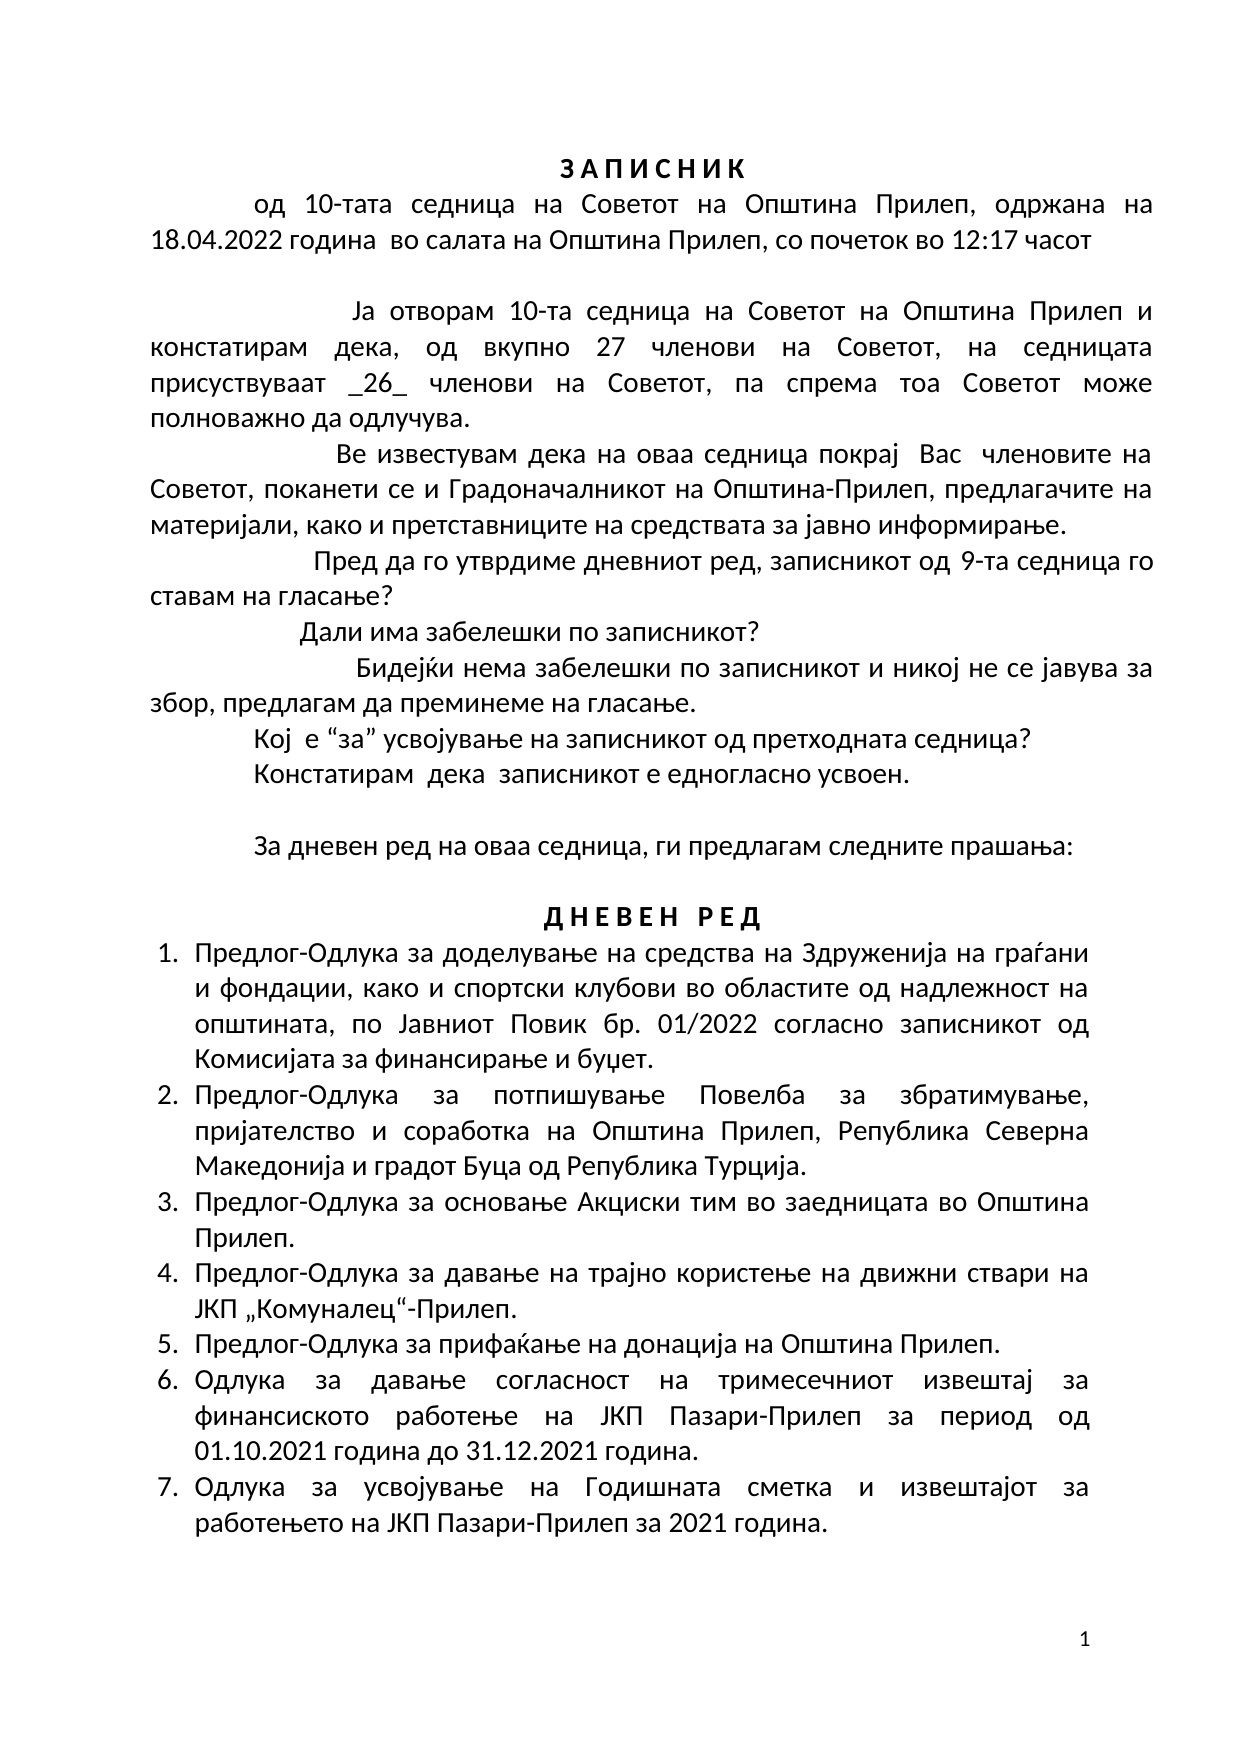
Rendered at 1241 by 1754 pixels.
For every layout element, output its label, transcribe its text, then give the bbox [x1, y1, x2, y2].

list Предлог-Одлука за давање на трајно користење на движни ствари на ЈКП „Комуналец“-Прилеп. [157, 1254, 1090, 1326]
text Бидејќи нема забелешки по записникот и никој не се јавува за збор, предлагам да преминеме на гласање. [150, 649, 1154, 720]
text За дневен ред на оваа седница, ги предлагам следните прашања: [150, 827, 1154, 862]
text од 10-тата седница на Советот на Општина Прилеп, одржана на 18.04.2022 година во салата на Општина Прилеп, со почеток во 12:17 часот [150, 186, 1154, 257]
list Предлог-Одлука за потпишување Повелба за збратимување, пријателство и соработка на Општина Прилеп, Република Северна Македонија и градот Буца од Република Турција. [157, 1076, 1090, 1183]
text З А П И С Н И К [150, 150, 1154, 186]
text Пред да го утврдиме дневниот ред, записникот од 9-та седница го ставам на гласање? [150, 542, 1154, 613]
list Одлука за давање согласност на тримесечниот извештај за финансиското работење на ЈКП Пазари-Прилеп за период од 01.10.2021 година до 31.12.2021 година. [157, 1361, 1090, 1468]
list Предлог-Одлука за прифаќање на донација на Општина Прилеп. [157, 1326, 1090, 1361]
text Д Н Е В Е Н Р Е Д [150, 898, 1154, 934]
text Ја отворам 10-та седница на Советот на Општина Прилеп и констатирам дека, од вкупно 27 членови на Советот, на седницата присуствуваат _26_ членови на Советот, па спрема тоа Советот може полноважно да одлучува. [150, 292, 1154, 435]
text Констатирам дека записникот е едногласно усвоен. [150, 756, 1154, 791]
text Кој е “за” усвојување на записникот од претходната седница? [150, 720, 1154, 756]
list Предлог-Одлука за основање Акциски тим во заедницата во Општина Прилеп. [157, 1183, 1090, 1254]
text Ве известувам дека на оваа седница покрај Вас членовите на Советот, поканети се и Градоначалникот на Општина-Прилеп, предлагачите на материјали, како и претставниците на средствата за јавно информирање. [150, 435, 1154, 542]
list Предлог-Одлука за доделување на средства на Здруженија на граѓани и фондации, како и спортски клубови во областите од надлежност на општината, по Јавниот Повик бр. 01/2022 согласно записникот од Комисијата за финансирање и буџет. [157, 934, 1090, 1076]
text Дали има забелешки по записникот? [150, 613, 1154, 649]
list Одлука за усвојување на Годишната сметка и извештајот за работењето на ЈКП Пазари-Прилеп за 2021 година. [157, 1468, 1090, 1539]
